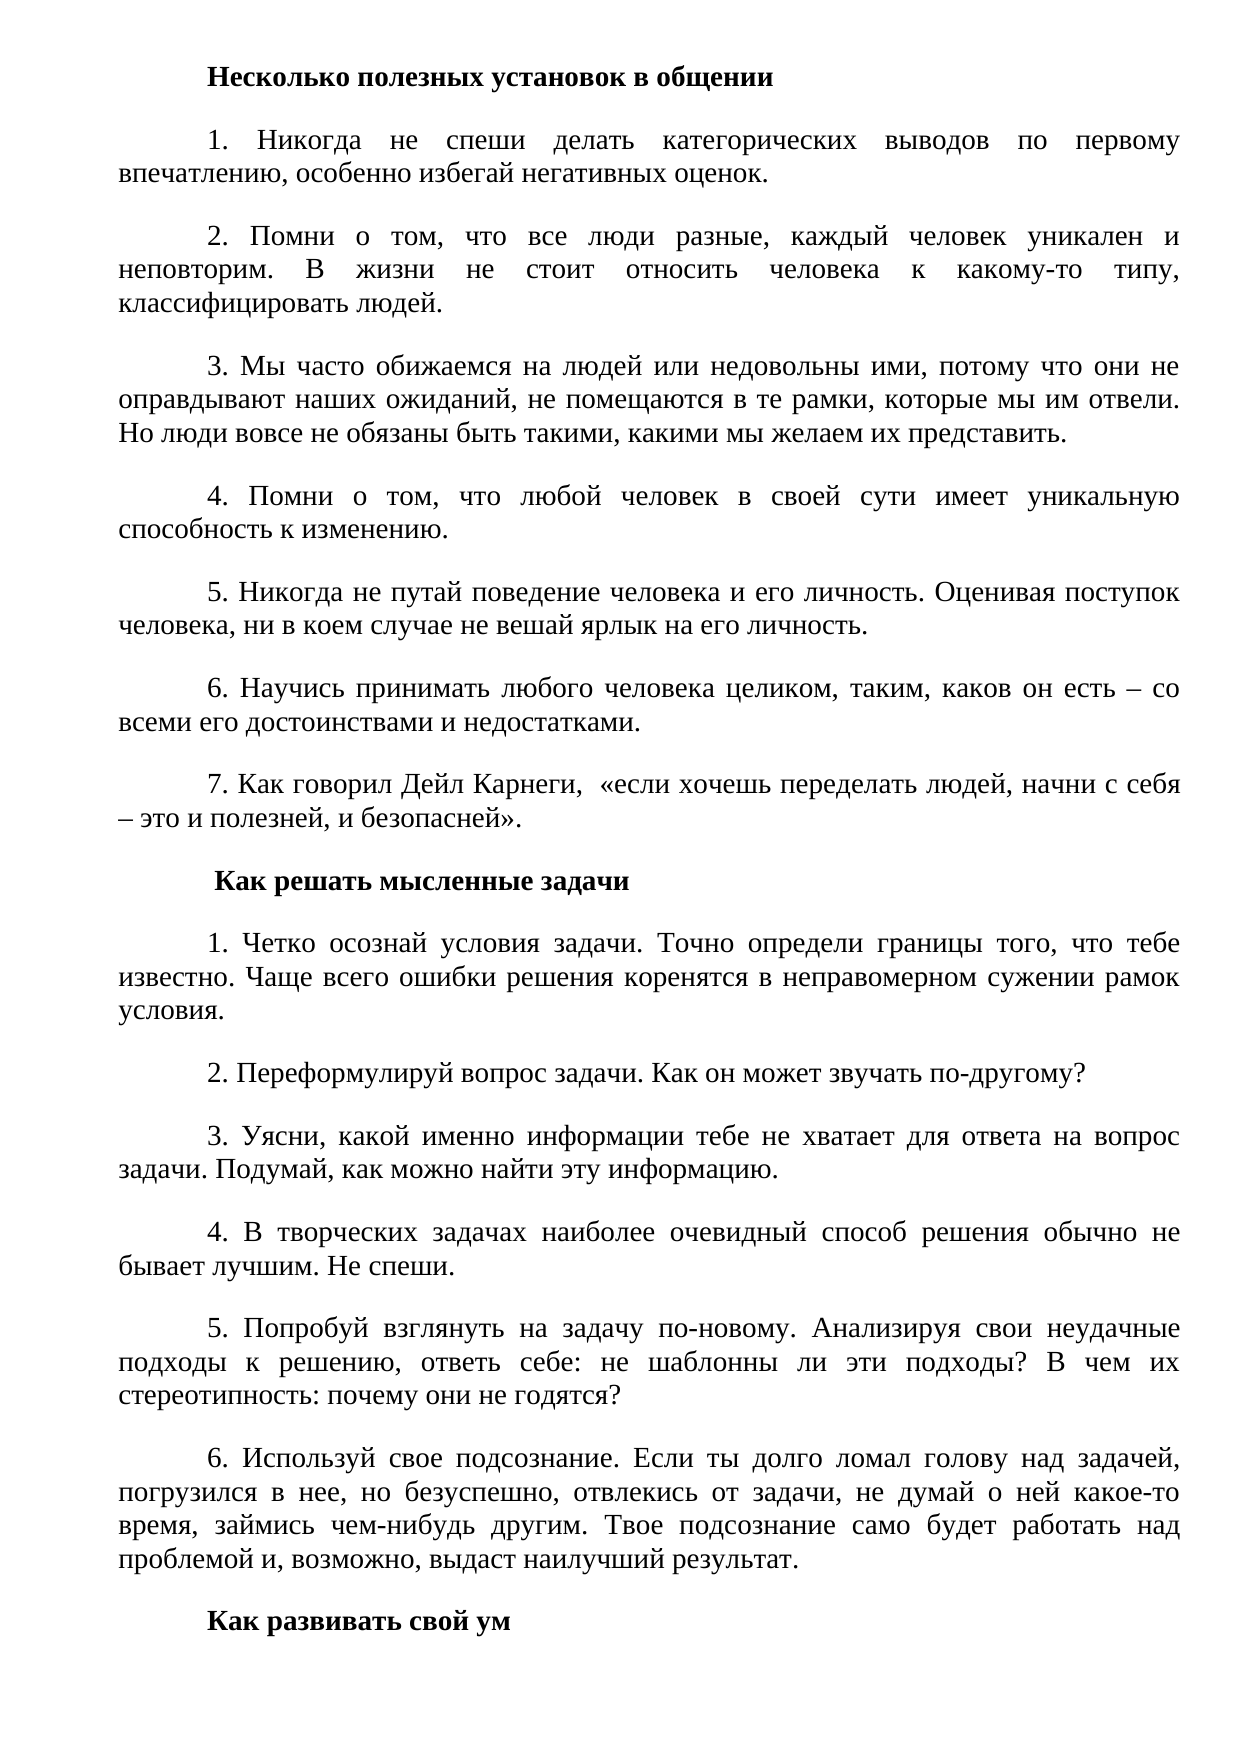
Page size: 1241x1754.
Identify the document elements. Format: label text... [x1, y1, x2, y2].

text Как решать мысленные задачи [118, 863, 1181, 896]
text 3. Уясни, какой именно информации тебе не хватает для ответа на вопрос задачи. Подумай, как можно найти эту информацию. [118, 1118, 1181, 1185]
text Несколько полезных установок в общении [118, 59, 1181, 93]
text 1. Четко осознай условия задачи. Точно определи границы того, что тебе известно. Чаще всего ошибки решения коренятся в неправомерном сужении рамок условия. [118, 925, 1181, 1026]
text 6. Используй свое подсознание. Если ты долго ломал голову над задачей, погрузился в нее, но безуспешно, отвлекись от задачи, не думай о ней какое-то время, займись чем-нибудь другим. Твое подсознание само будет работать над проблемой и, возможно, выдаст наилучший результат. [118, 1440, 1181, 1574]
text 1. Никогда не спеши делать категорических выводов по первому впечатлению, особенно избегай негативных оценок. [118, 122, 1181, 189]
text 6. Научись принимать любого человека целиком, таким, каков он есть – со всеми его достоинствами и недостатками. [118, 670, 1181, 737]
text 2. Переформулируй вопрос задачи. Как он может звучать по-другому? [118, 1055, 1181, 1089]
text 4. Помни о том, что любой человек в своей сути имеет уникальную способность к изменению. [118, 478, 1181, 545]
text 3. Мы часто обижаемся на людей или недовольны ими, потому что они не оправдывают наших ожиданий, не помещаются в те рамки, которые мы им отвели. Но люди вовсе не обязаны быть такими, какими мы желаем их представить. [118, 348, 1181, 448]
text 2. Помни о том, что все люди разные, каждый человек уникален и неповторим. В жизни не стоит относить человека к какому-то типу, классифицировать людей. [118, 218, 1181, 319]
text 5. Никогда не путай поведение человека и его личность. Оценивая поступок человека, ни в коем случае не вешай ярлык на его личность. [118, 574, 1181, 641]
text 4. В творческих задачах наиболее очевидный способ решения обычно не бывает лучшим. Не спеши. [118, 1214, 1181, 1281]
text Как развивать свой ум [118, 1603, 1181, 1637]
text 5. Попробуй взглянуть на задачу по-новому. Анализируя свои неудачные подходы к решению, ответь себе: не шаблонны ли эти подходы? В чем их стереотипность: почему они не годятся? [118, 1310, 1181, 1411]
text 7. Как говорил Дейл Карнеги, «если хочешь переделать людей, начни с себя – это и полезней, и безопасней». [118, 766, 1181, 833]
